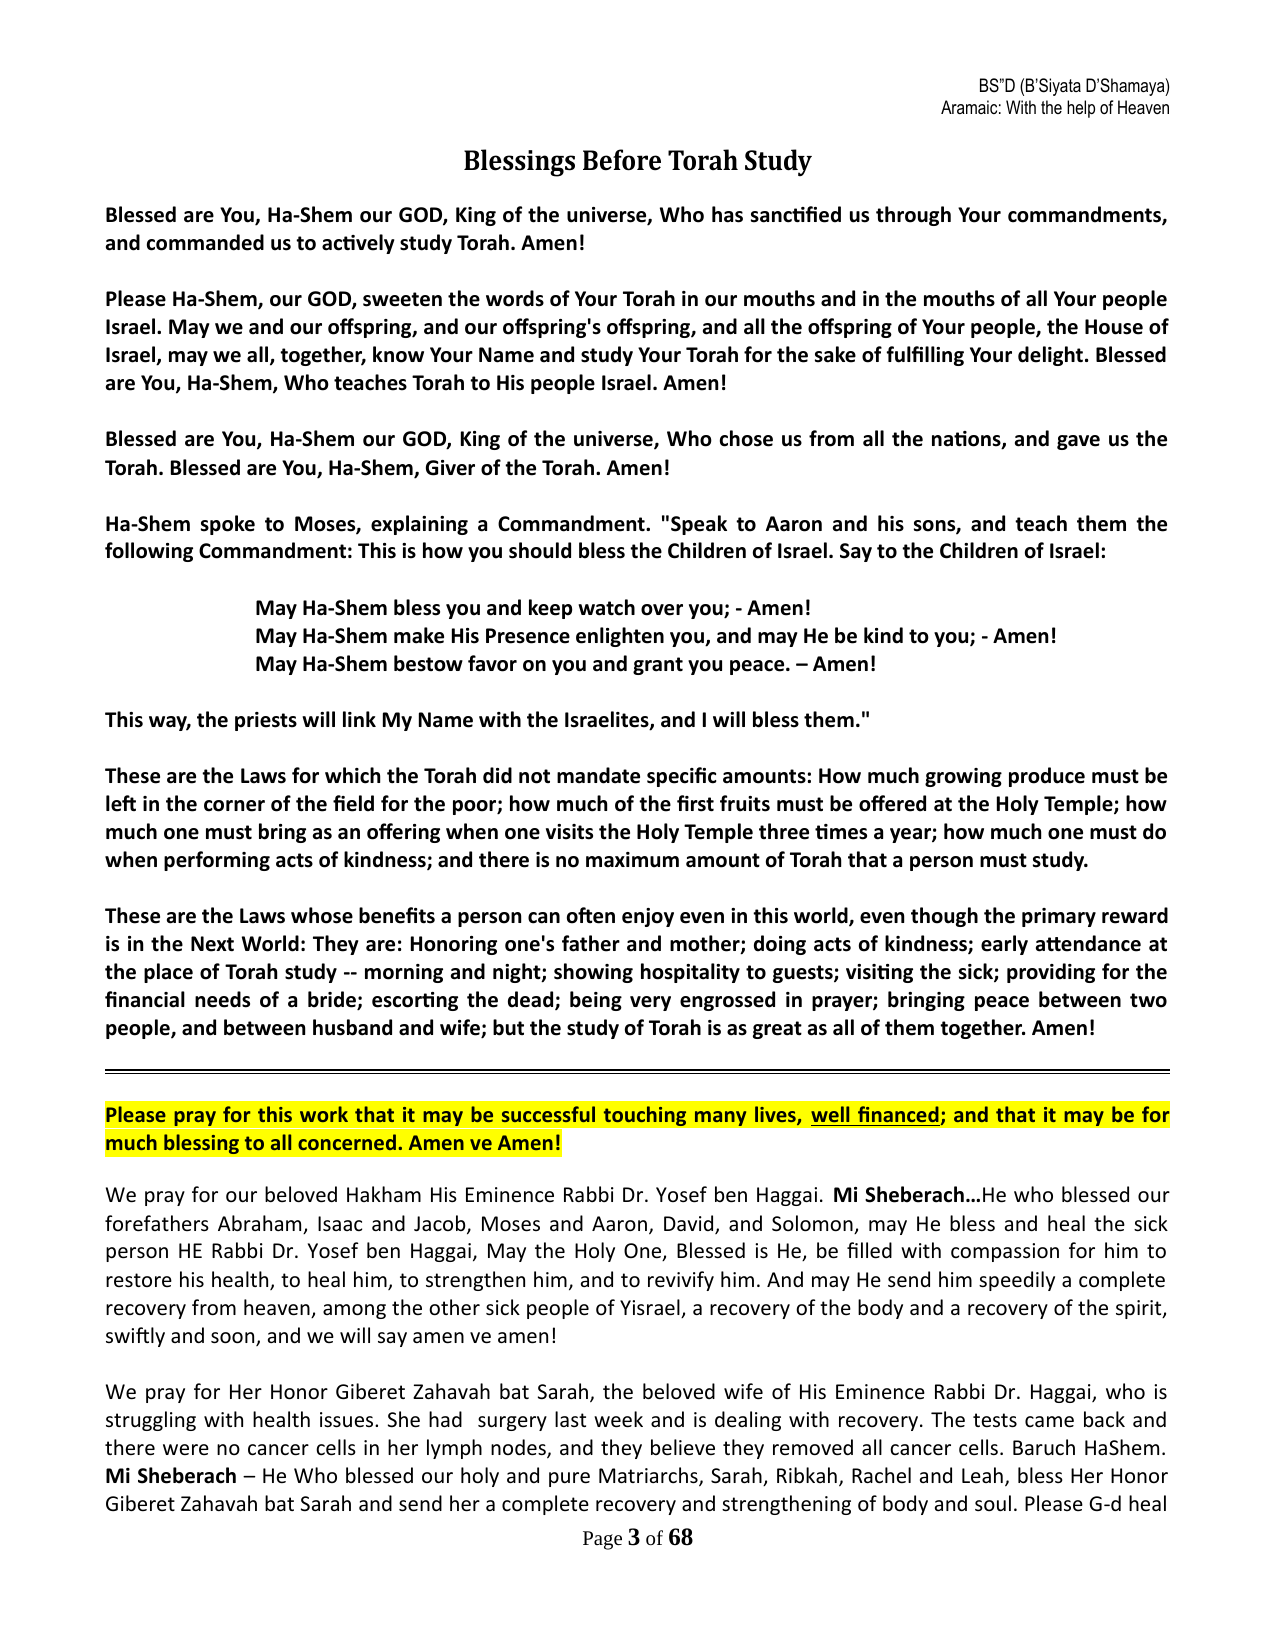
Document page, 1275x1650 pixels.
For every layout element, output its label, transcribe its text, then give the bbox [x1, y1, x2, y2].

text Please Ha-Shem, our GOD, sweeten the words of Your Torah in our mouths and in the mouths of all Your people Israel. May we and our offspring, and our offspring's offspring, and all the offspring of Your people, the House of Israel, may we all, together, know Your Name and study Your Torah for the sake of fulfilling Your delight. Blessed are You, Ha-Shem, Who teaches Torah to His people Israel. Amen! [105, 284, 1170, 397]
text Blessed are You, Ha-Shem our GOD, King of the universe, Who chose us from all the nations, and gave us the Torah. Blessed are You, Ha-Shem, Giver of the Torah. Amen! [105, 424, 1170, 481]
text May Ha-Shem bless you and keep watch over you; - Amen! [180, 593, 1170, 621]
text Blessed are You, Ha-Shem our GOD, King of the universe, Who has sanctified us through Your commandments, and commanded us to actively study Torah. Amen! [105, 200, 1170, 256]
text Please pray for this work that it may be successful touching many lives, well financed; and that it may be for much blessing to all concerned. Amen ve Amen! [105, 1128, 1170, 1157]
text This way, the priests will link My Name with the Israelites, and I will bless them." [105, 705, 1170, 733]
text May Ha-Shem bestow favor on you and grant you peace. – Amen! [180, 649, 1170, 677]
text Ha-Shem spoke to Moses, explaining a Commandment. "Speak to Aaron and his sons, and teach them the following Commandment: This is how you should bless the Children of Israel. Say to the Children of Israel: [105, 509, 1170, 565]
text These are the Laws whose benefits a person can often enjoy even in this world, even though the primary reward is in the Next World: They are: Honoring one's father and mother; doing acts of kindness; early attendance at the place of Torah study -- morning and night; showing hospitality to guests; visiting the sick; providing for the financial needs of a bride; escorting the dead; being very engrossed in prayer; bringing peace between two people, and between husband and wife; but the study of Torah is as great as all of them together. Amen! [105, 901, 1170, 1041]
text These are the Laws for which the Torah did not mandate specific amounts: How much growing produce must be left in the corner of the field for the poor; how much of the first fruits must be offered at the Holy Temple; how much one must bring as an offering when one visits the Holy Temple three times a year; how much one must do when performing acts of kindness; and there is no maximum amount of Torah that a person must study. [105, 761, 1170, 873]
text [105, 1377, 1170, 1517]
text Blessings Before Torah Study [105, 142, 1170, 176]
text May Ha-Shem make His Presence enlighten you, and may He be kind to you; - Amen! [180, 621, 1170, 649]
text We pray for our beloved Hakham His Eminence Rabbi Dr. Yosef ben Haggai. Mi Sheberach…He who blessed our forefathers Abraham, Isaac and Jacob, Moses and Aaron, David, and Solomon, may He bless and heal the sick person HE Rabbi Dr. Yosef ben Haggai, May the Holy One, Blessed is He, be filled with compassion for him to restore his health, to heal him, to strengthen him, and to revivify him. And may He send him speedily a complete recovery from heaven, among the other sick people of Yisrael, a recovery of the body and a recovery of the spirit, swiftly and soon, and we will say amen ve amen! [105, 1181, 1170, 1349]
